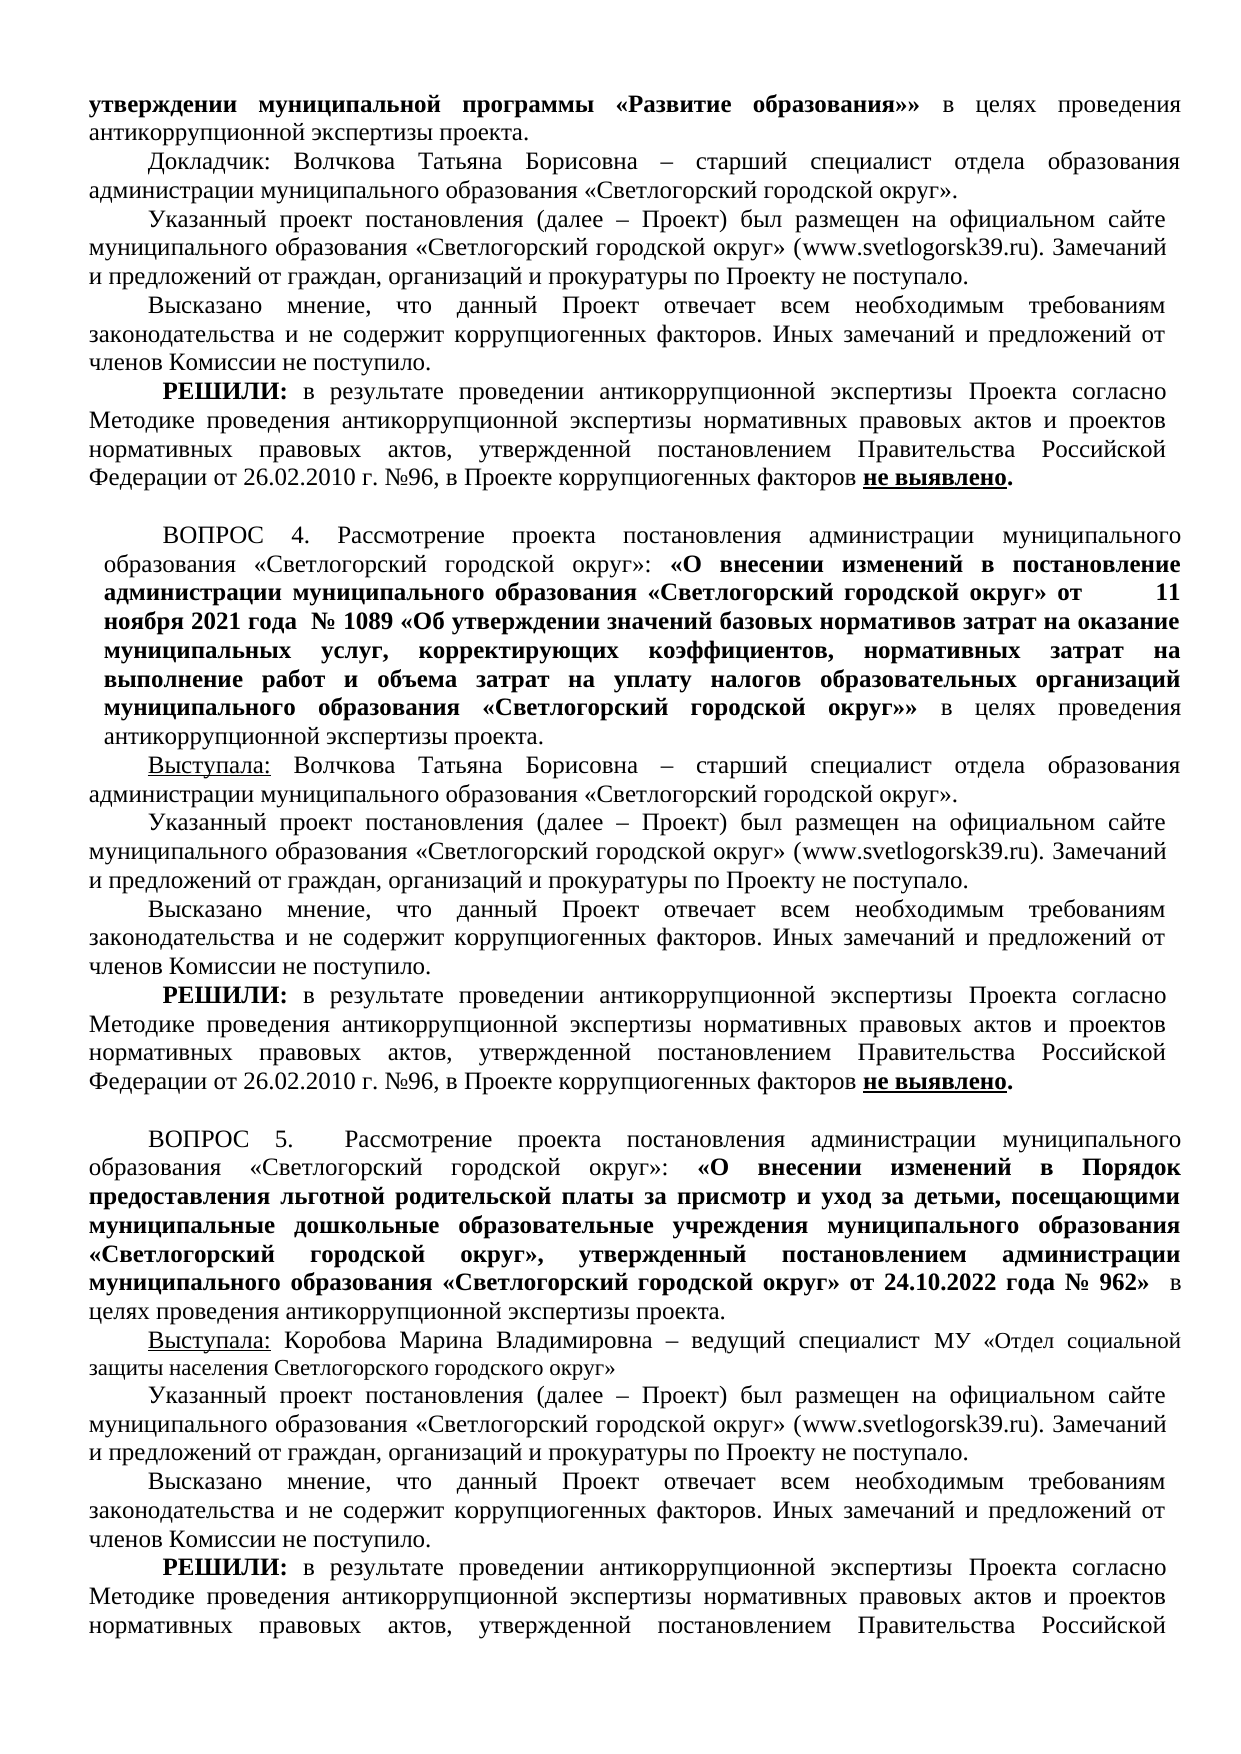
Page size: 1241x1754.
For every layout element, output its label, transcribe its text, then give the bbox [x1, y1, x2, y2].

text ВОПРОС 5. Рассмотрение проекта постановления администрации муниципального образования «Светлогорский городской округ»: «О внесении изменений в Порядок предоставления льготной родительской платы за присмотр и уход за детьми, посещающими муниципальные дошкольные образовательные учреждения муниципального образования «Светлогорский городской округ», утвержденный постановлением администрации муниципального образования «Светлогорский городской округ» от 24.10.2022 года № 962» в целях проведения антикоррупционной экспертизы проекта. [89, 1124, 1181, 1325]
text Выступала: Коробова Марина Владимировна – ведущий специалист МУ «Отдел социальной защиты населения Светлогорского городского округ» [89, 1325, 1181, 1380]
text ВОПРОС 4. Рассмотрение проекта постановления администрации муниципального образования «Светлогорский городской округ»: «О внесении изменений в постановление администрации муниципального образования «Светлогорский городской округ» от 11 ноября 2021 года № 1089 «Об утверждении значений базовых нормативов затрат на оказание муниципальных услуг, корректирующих коэффициентов, нормативных затрат на выполнение работ и объема затрат на уплату налогов образовательных организаций муниципального образования «Светлогорский городской округ»» в целях проведения антикоррупционной экспертизы проекта. [103, 520, 1181, 750]
text Выступала: Волчкова Татьяна Борисовна – старший специалист отдела образования администрации муниципального образования «Светлогорский городской округ». [89, 750, 1181, 807]
text Докладчик: Волчкова Татьяна Борисовна – старший специалист отдела образования администрации муниципального образования «Светлогорский городской округ». [89, 146, 1181, 204]
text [89, 1552, 1167, 1639]
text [89, 89, 1181, 146]
